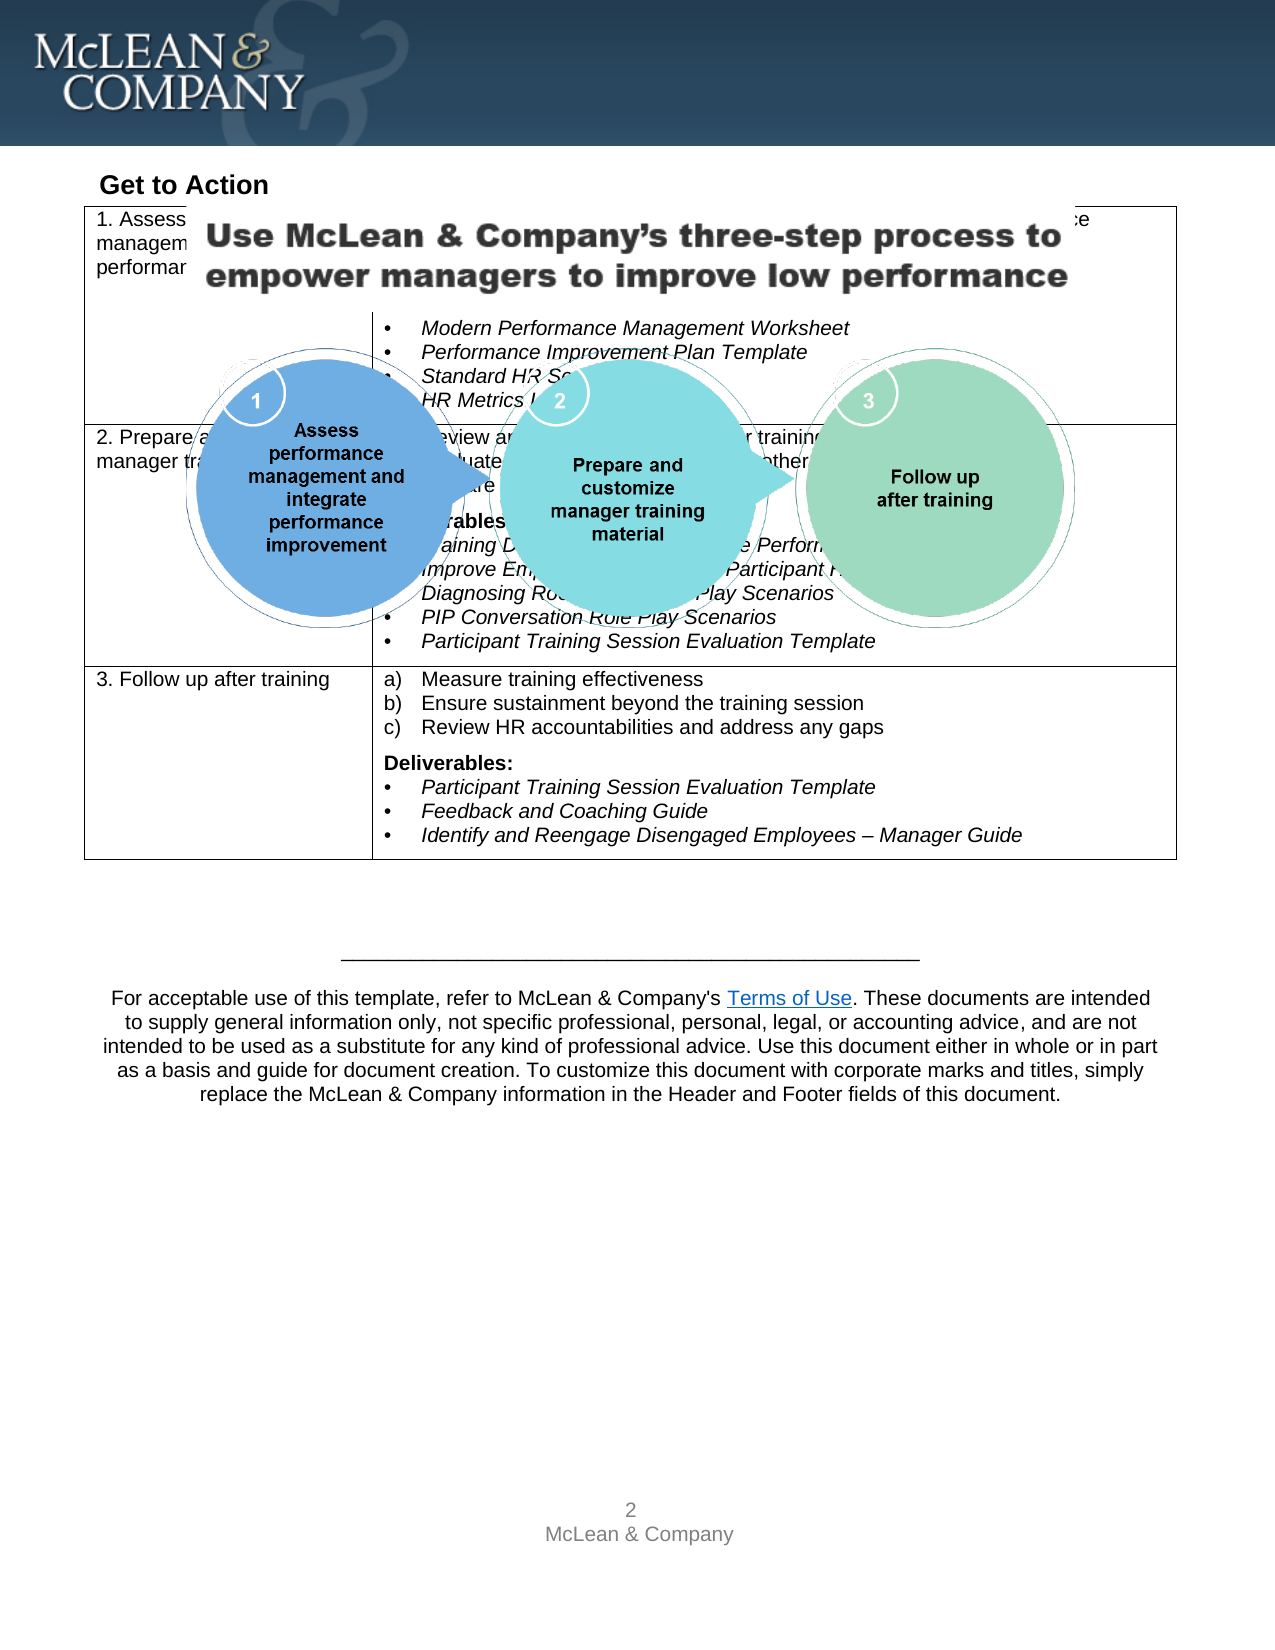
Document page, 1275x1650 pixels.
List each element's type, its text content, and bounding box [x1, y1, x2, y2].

subtitle Get to Action [99, 169, 1162, 200]
picture [186, 348, 1075, 628]
text For acceptable use of this template, refer to McLean & Company's Terms of Use. These documents are intended to supply general information only, not specific professional, personal, legal, or accounting advice, and are not intended to be used as a substitute for any kind of professional advice. Use this document either in whole or in part as a basis and guide for document creation. To customize this document with corporate marks and titles, simply replace the McLean & Company information in the Header and Footer fields of this document. [99, 986, 1162, 1106]
text __________________________________________________ [99, 938, 1162, 962]
picture [0, 0, 1275, 146]
table_cell 2. Prepare and customize manager training material [85, 425, 372, 666]
table_cell 3. Follow up after training [85, 667, 372, 859]
table_cell Review and customize the manager training deck Evaluate how this training fits in with other organizational offerings Prepare to deliver training Deliverables: Training Deck: Improving Employee Performance Improve Employee Performance Participant Handbook Diagnosing Root Cause Role Play Scenarios PIP Conversation Role Play Scenarios Participant Training Session Evaluation Template [373, 425, 1176, 666]
picture [186, 203, 1076, 312]
table_header Determine how performance management can address low performance Customize the process for performance improvement Customize the PIP template Deliverables: Modern Performance Management Worksheet Performance Improvement Plan Template Standard HR Scorecard HR Metrics Library [373, 207, 1176, 424]
table_header 1. Assess performance management and integrate performance improvement [85, 207, 372, 424]
table_cell Measure training effectiveness Ensure sustainment beyond the training session Review HR accountabilities and address any gaps Deliverables: Participant Training Session Evaluation Template Feedback and Coaching Guide Identify and Reengage Disengaged Employees – Manager Guide [373, 667, 1176, 859]
